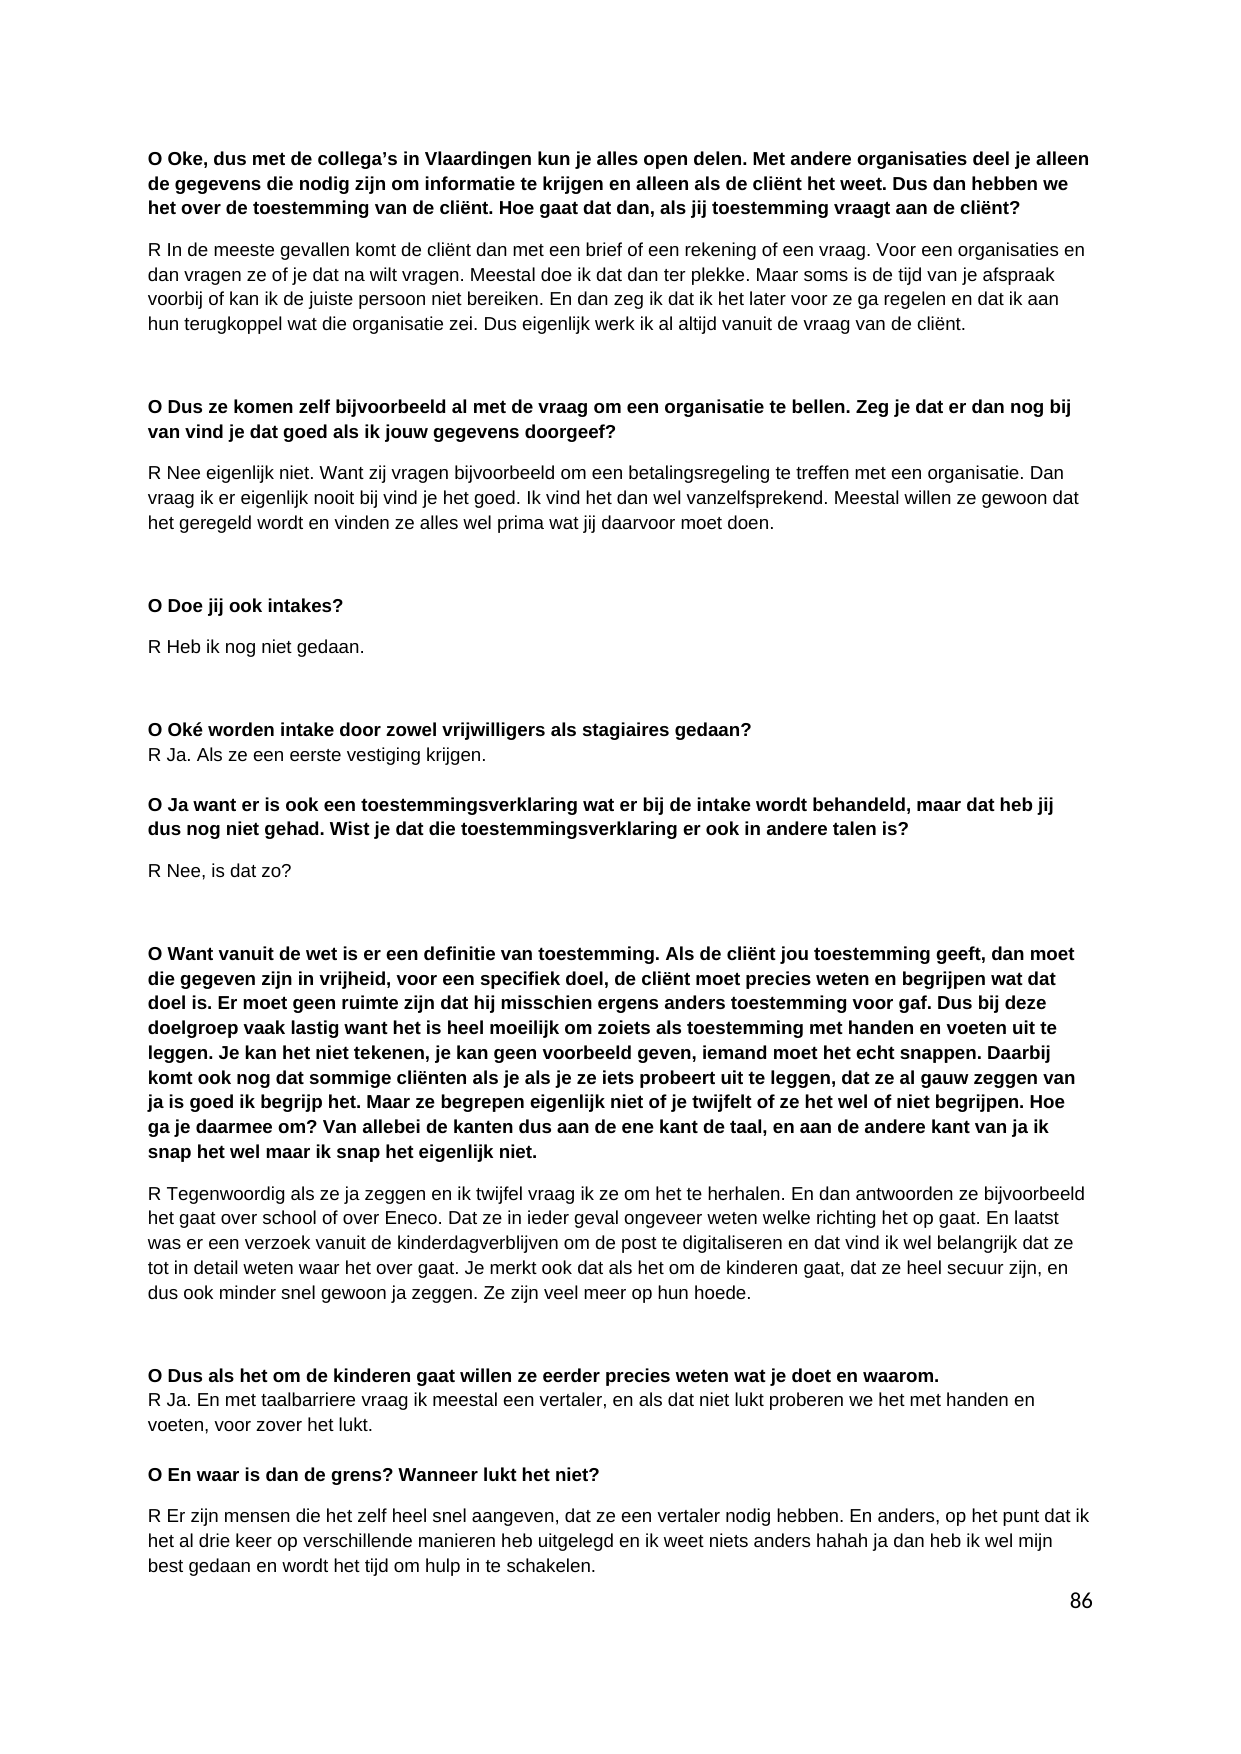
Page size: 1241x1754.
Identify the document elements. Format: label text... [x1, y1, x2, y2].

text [148, 1505, 1093, 1576]
text O Dus als het om de kinderen gaat willen ze eerder precies weten wat je doet en waarom. R Ja. En met taalbarriere vraag ik meestal een vertaler, en als dat niet lukt proberen we het met handen en voeten, voor zover het lukt. O En waar is dan de grens? Wanneer lukt het niet? [148, 1364, 1093, 1485]
text R Nee, is dat zo? [148, 860, 1093, 881]
text O Oké worden intake door zowel vrijwilligers als stagiaires gedaan? R Ja. Als ze een eerste vestiging krijgen. O Ja want er is ook een toestemmingsverklaring wat er bij de intake wordt behandeld, maar dat heb jij dus nog niet gehad. Wist je dat die toestemmingsverklaring er ook in andere talen is? [148, 719, 1093, 840]
text R Nee eigenlijk niet. Want zij vragen bijvoorbeeld om een betalingsregeling te treffen met een organisatie. Dan vraag ik er eigenlijk nooit bij vind je het goed. Ik vind het dan wel vanzelfsprekend. Meestal willen ze gewoon dat het geregeld wordt en vinden ze alles wel prima wat jij daarvoor moet doen. [148, 462, 1093, 533]
text R In de meeste gevallen komt de cliënt dan met een brief of een rekening of een vraag. Voor een organisaties en dan vragen ze of je dat na wilt vragen. Meestal doe ik dat dan ter plekke. Maar soms is de tijd van je afspraak voorbij of kan ik de juiste persoon niet bereiken. En dan zeg ik dat ik het later voor ze ga regelen en dat ik aan hun terugkoppel wat die organisatie zei. Dus eigenlijk werk ik al altijd vanuit de vraag van de cliënt. [148, 239, 1093, 334]
text O Dus ze komen zelf bijvoorbeeld al met de vraag om een organisatie te bellen. Zeg je dat er dan nog bij van vind je dat goed als ik jouw gegevens doorgeef? [148, 396, 1093, 442]
text R Tegenwoordig als ze ja zeggen en ik twijfel vraag ik ze om het te herhalen. En dan antwoorden ze bijvoorbeeld het gaat over school of over Eneco. Dat ze in ieder geval ongeveer weten welke richting het op gaat. En laatst was er een verzoek vanuit de kinderdagverblijven om de post te digitaliseren en dat vind ik wel belangrijk dat ze tot in detail weten waar het over gaat. Je merkt ook dat als het om de kinderen gaat, dat ze heel secuur zijn, en dus ook minder snel gewoon ja zeggen. Ze zijn veel meer op hun hoede. [148, 1182, 1093, 1303]
text O Want vanuit de wet is er een definitie van toestemming. Als de cliënt jou toestemming geeft, dan moet die gegeven zijn in vrijheid, voor een specifiek doel, de cliënt moet precies weten en begrijpen wat dat doel is. Er moet geen ruimte zijn dat hij misschien ergens anders toestemming voor gaf. Dus bij deze doelgroep vaak lastig want het is heel moeilijk om zoiets als toestemming met handen en voeten uit te leggen. Je kan het niet tekenen, je kan geen voorbeeld geven, iemand moet het echt snappen. Daarbij komt ook nog dat sommige cliënten als je als je ze iets probeert uit te leggen, dat ze al gauw zeggen van ja is goed ik begrijp het. Maar ze begrepen eigenlijk niet of je twijfelt of ze het wel of niet begrijpen. Hoe ga je daarmee om? Van allebei de kanten dus aan de ene kant de taal, en aan de andere kant van ja ik snap het wel maar ik snap het eigenlijk niet. [148, 943, 1093, 1162]
text O Oke, dus met de collega’s in Vlaardingen kun je alles open delen. Met andere organisaties deel je alleen de gegevens die nodig zijn om informatie te krijgen en alleen als de cliënt het weet. Dus dan hebben we het over de toestemming van de cliënt. Hoe gaat dat dan, als jij toestemming vraagt aan de cliënt? [148, 148, 1093, 219]
text O Doe jij ook intakes? [148, 595, 1093, 616]
text R Heb ik nog niet gedaan. [148, 636, 1093, 658]
